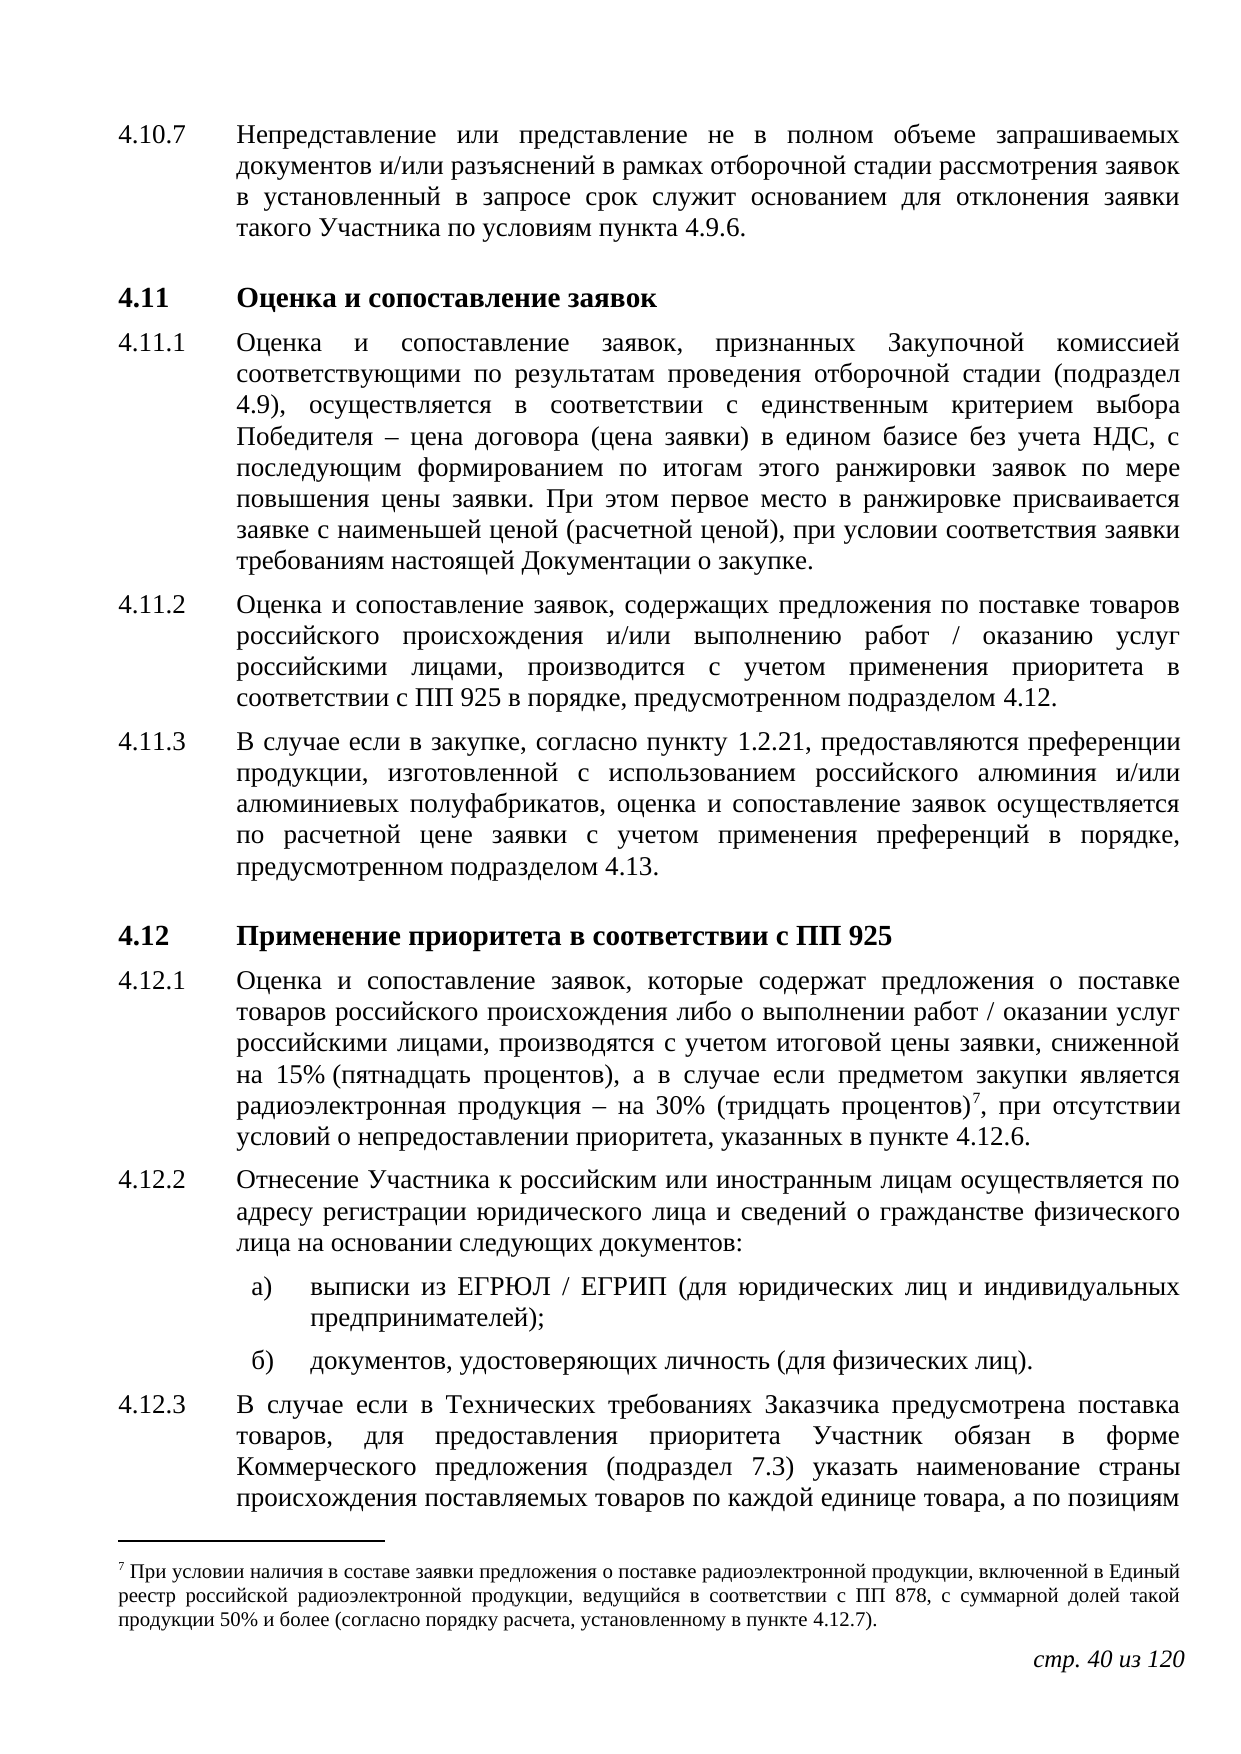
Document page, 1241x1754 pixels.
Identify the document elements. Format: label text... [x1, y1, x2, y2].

text Оценка и сопоставление заявок, признанных Закупочной комиссией соответствующими по результатам проведения отборочной стадии (подраздел 4.9), осуществляется в соответствии с единственным критерием выбора Победителя – цена договора (цена заявки) в едином базисе без учета НДС, с последующим формированием по итогам этого ранжировки заявок по мере повышения цены заявки. При этом первое место в ранжировке присваивается заявке с наименьшей ценой (расчетной ценой), при условии соответствия заявки требованиям настоящей Документации о закупке. [118, 326, 1181, 575]
subtitle Применение приоритета в соответствии с ПП 925 [118, 918, 1181, 952]
text Оценка и сопоставление заявок, которые содержат предложения о поставке товаров российского происхождения либо о выполнении работ / оказании услуг российскими лицами, производятся с учетом итоговой цены заявки, сниженной на 15% (пятнадцать процентов), а в случае если предметом закупки является радиоэлектронная продукция – на 30% (тридцать процентов), при отсутствии условий о непредоставлении приоритета, указанных в пункте 4.12.6. [118, 964, 1181, 1151]
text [118, 1388, 1181, 1513]
text Непредставление или представление не в полном объеме запрашиваемых документов и/или разъяснений в рамках отборочной стадии рассмотрения заявок в установленный в запросе срок служит основанием для отклонения заявки такого Участника по условиям пункта 4.9.6. [118, 118, 1181, 243]
subtitle Оценка и сопоставление заявок [118, 280, 1181, 314]
text Отнесение Участника к российским или иностранным лицам осуществляется по адресу регистрации юридического лица и сведений о гражданстве физического лица на основании следующих документов: [118, 1164, 1181, 1257]
text выписки из ЕГРЮЛ / ЕГРИП (для юридических лиц и индивидуальных предпринимателей); [251, 1269, 1181, 1332]
text Оценка и сопоставление заявок, содержащих предложения по поставке товаров российского происхождения и/или выполнению работ / оказанию услуг российскими лицами, производится с учетом применения приоритета в соответствии с ПП 925 в порядке, предусмотренном подразделом 4.12. [118, 588, 1181, 712]
text В случае если в закупке, согласно пункту 1.2.21, предоставляются преференции продукции, изготовленной с использованием российского алюминия и/или алюминиевых полуфабрикатов, оценка и сопоставление заявок осуществляется по расчетной цене заявки с учетом применения преференций в порядке, предусмотренном подразделом 4.13. [118, 725, 1181, 881]
text документов, удостоверяющих личность (для физических лиц). [251, 1344, 1181, 1376]
